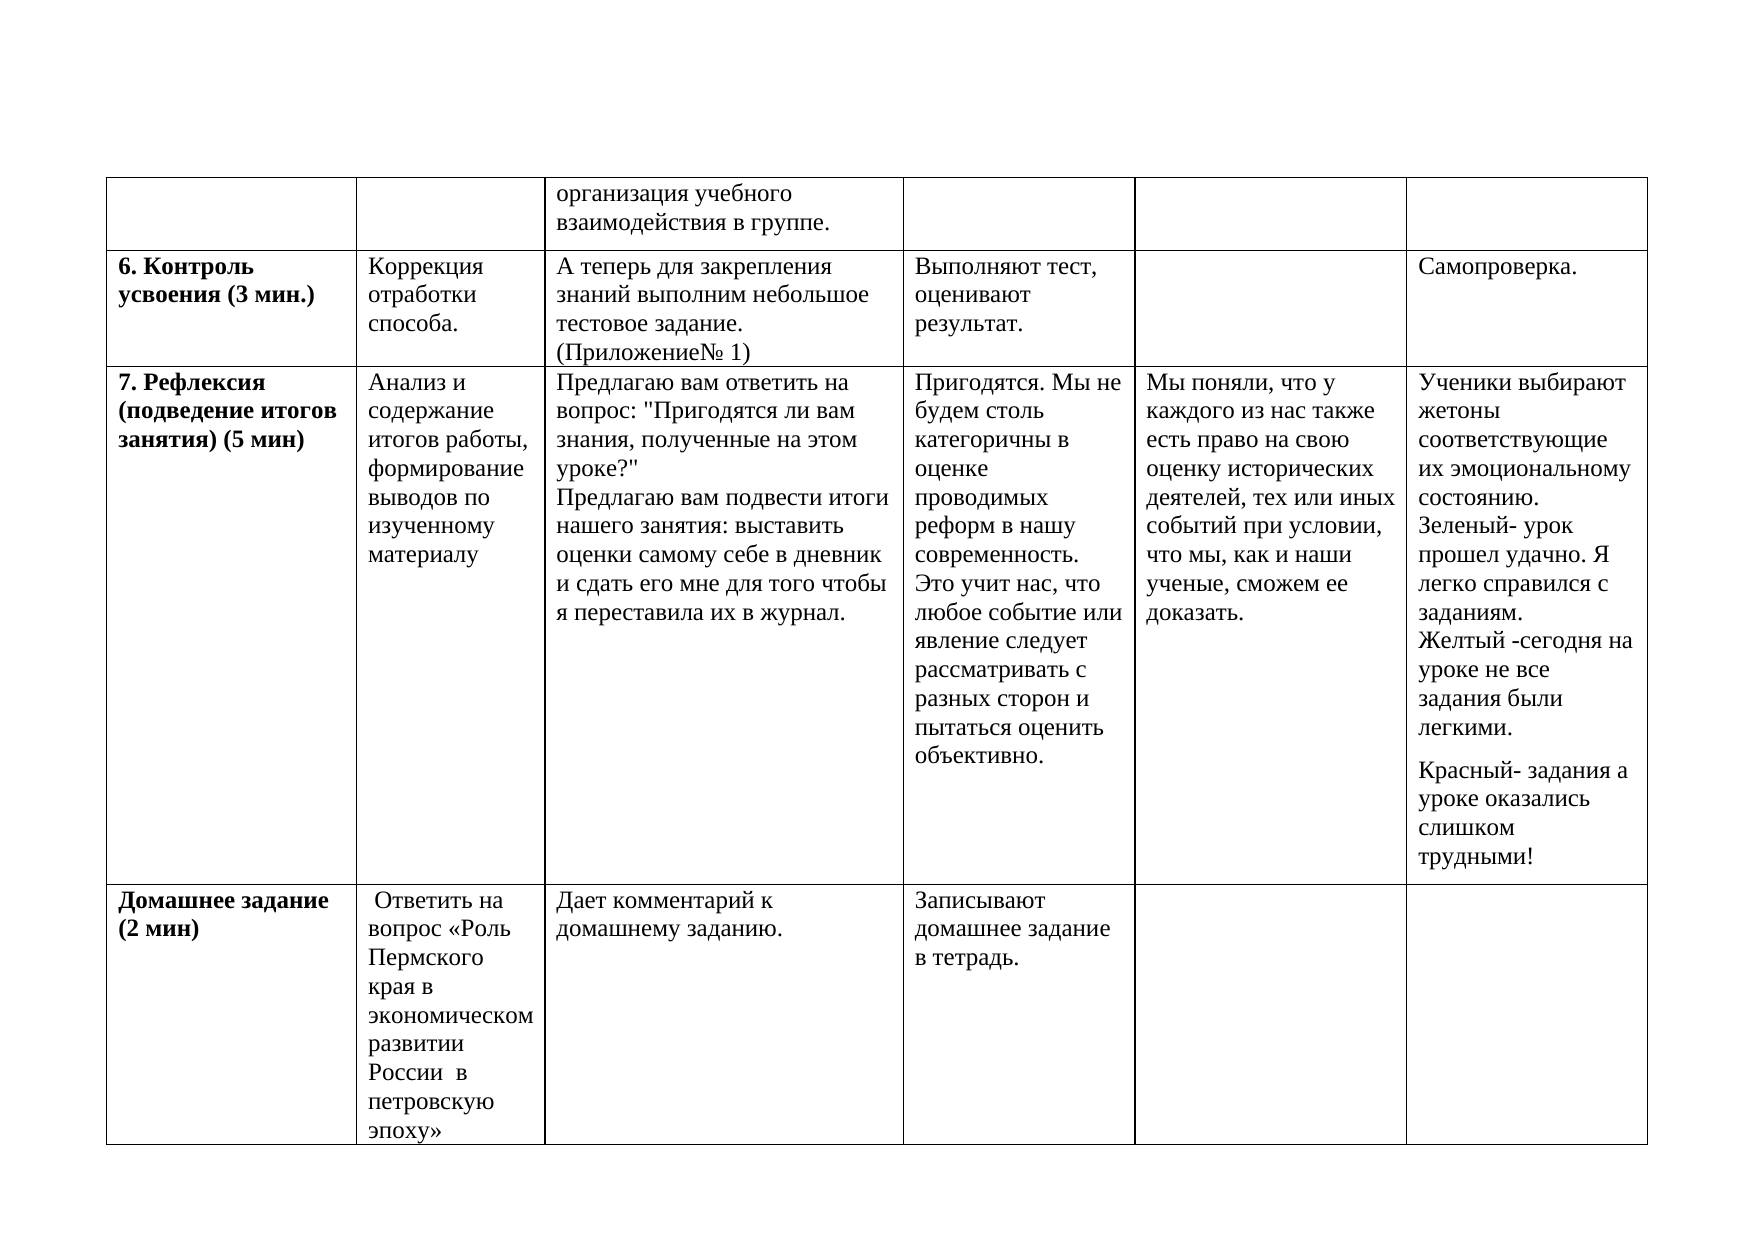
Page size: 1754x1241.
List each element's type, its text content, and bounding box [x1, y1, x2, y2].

table_cell [1136, 251, 1406, 366]
table_cell Ученики выбирают жетоны соответствующие их эмоциональному состоянию. Зеленый- урок прошел удачно. Я легко справился с заданиям. Желтый -сегодня на уроке не все задания были легкими. Красный- задания а уроке оказались слишком трудными! [1407, 367, 1647, 884]
table_cell Записывают домашнее задание в тетрадь. [904, 885, 1134, 1143]
table_cell Анализ и содержание итогов работы, формирование выводов по изученному материалу [357, 367, 544, 884]
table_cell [357, 178, 544, 250]
table_cell [1136, 885, 1406, 1143]
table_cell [1407, 178, 1647, 250]
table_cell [546, 178, 903, 250]
table_cell Дает комментарий к домашнему заданию. [546, 885, 903, 1143]
table_cell Самопроверка. [1407, 251, 1647, 366]
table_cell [107, 178, 356, 250]
table_cell Выполняют тест, оценивают результат. [904, 251, 1134, 366]
table_cell А теперь для закрепления знаний выполним небольшое тестовое задание. (Приложение№ 1) [546, 251, 903, 366]
table_cell 7. Рефлексия (подведение итогов занятия) (5 мин) [107, 367, 356, 884]
table_cell Домашнее задание (2 мин) [107, 885, 356, 1143]
table_cell Пригодятся. Мы не будем столь категоричны в оценке проводимых реформ в нашу современность. Это учит нас, что любое событие или явление следует рассматривать с разных сторон и пытаться оценить объективно. [904, 367, 1134, 884]
table_cell Мы поняли, что у каждого из нас также есть право на свою оценку исторических деятелей, тех или иных событий при условии, что мы, как и наши ученые, сможем ее доказать. [1136, 367, 1406, 884]
table_cell Коррекция отработки способа. [357, 251, 544, 366]
table_cell Ответить на вопрос «Роль Пермского края в экономическом развитии России в петровскую эпоху» [357, 885, 544, 1143]
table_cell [904, 178, 1134, 250]
table_cell [1407, 885, 1647, 1143]
table_cell Предлагаю вам ответить на вопрос: "Пригодятся ли вам знания, полученные на этом уроке?" Предлагаю вам подвести итоги нашего занятия: выставить оценки самому себе в дневник и сдать его мне для того чтобы я переставила их в журнал. [546, 367, 903, 884]
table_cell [1136, 178, 1406, 250]
table_cell 6. Контроль усвоения (3 мин.) [107, 251, 356, 366]
